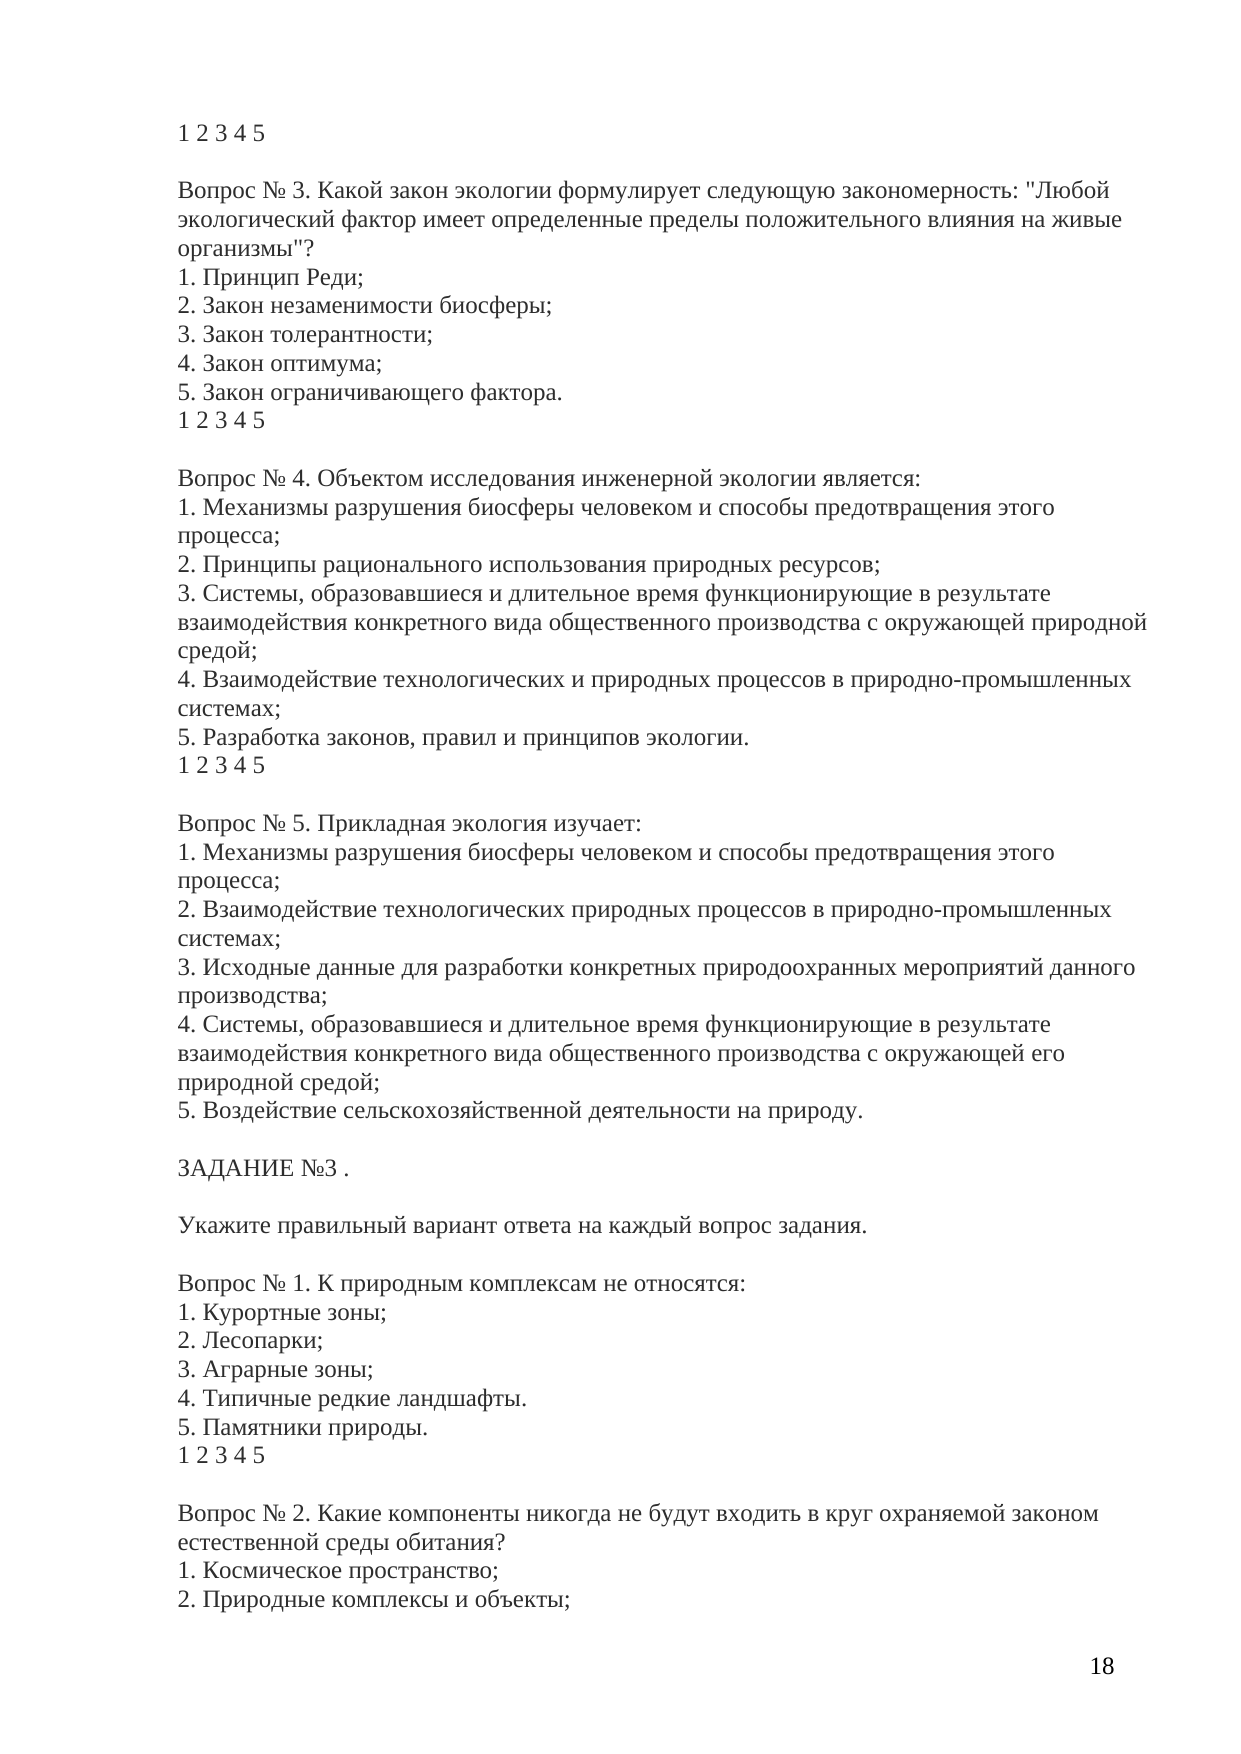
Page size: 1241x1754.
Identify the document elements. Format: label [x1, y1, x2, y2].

text [177, 118, 1152, 1613]
